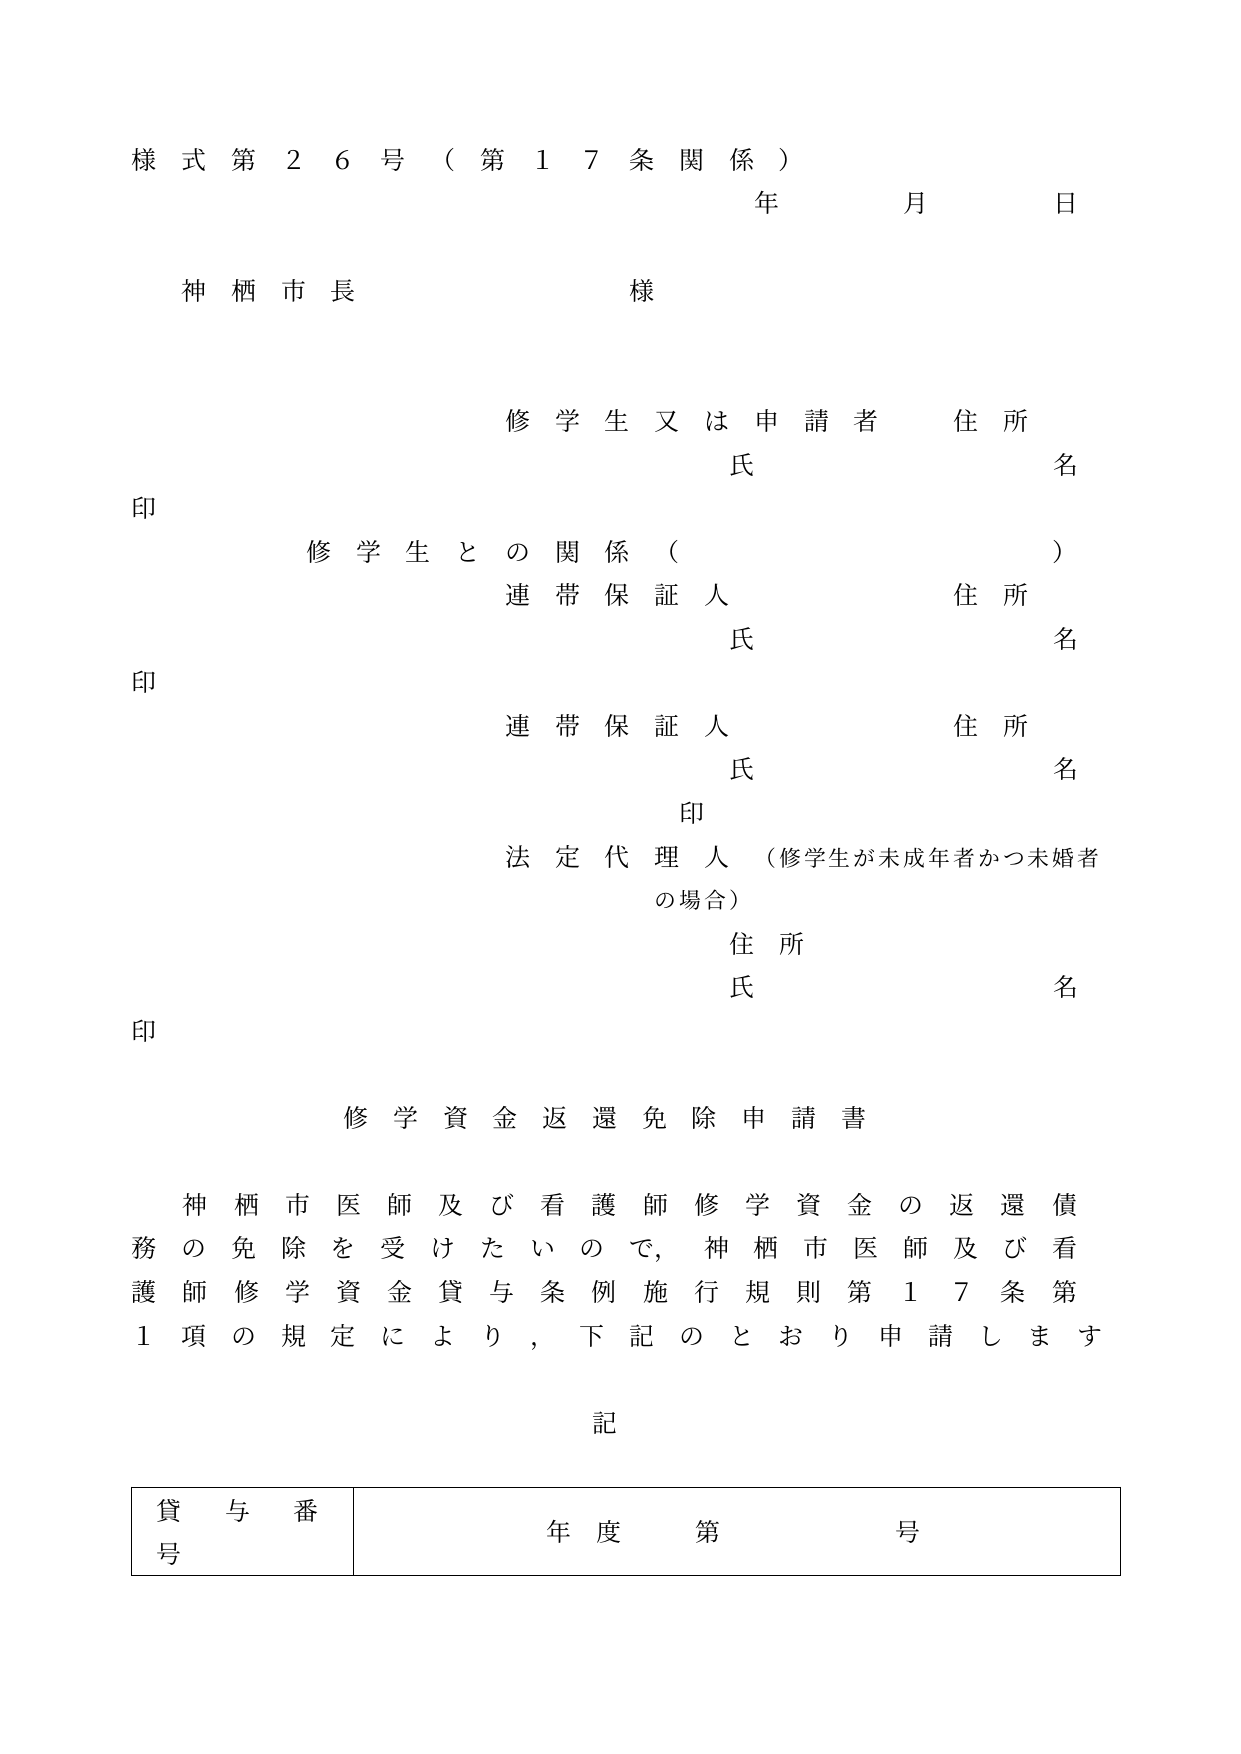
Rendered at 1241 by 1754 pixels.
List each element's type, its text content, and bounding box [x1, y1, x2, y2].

text 連帯保証人 住所 [482, 703, 1103, 746]
text 様式第２６号（第１７条関係） [132, 137, 1103, 180]
text 住所 [656, 921, 1103, 964]
text 修学資金返還免除申請書 [132, 1095, 1103, 1138]
text 連帯保証人 住所 [132, 572, 1103, 616]
text 氏名 印 [132, 616, 1103, 703]
text 修学生との関係（ ） [132, 529, 1103, 572]
text 氏名 印 [656, 746, 1103, 833]
text 神栖市医師及び看護師修学資金の返還債務の免除を受けたいので，神栖市医師及び看護師修学資金貸与条例施行規則第１７条第１項の規定により，下記のとおり申請します。 [132, 1182, 1103, 1356]
text 氏名 印 [132, 442, 1103, 529]
table_header 年度 第 号 [354, 1488, 1120, 1575]
text 神栖市長 様 [132, 267, 1103, 311]
text 氏名 印 [132, 964, 1103, 1051]
text 年 月 日 [132, 180, 1103, 224]
table_header 貸与番号 [132, 1488, 353, 1575]
text 記 [132, 1399, 1103, 1443]
text 法定代理人（修学生が未成年者かつ未婚者の場合） [482, 833, 1103, 921]
text 修学生又は申請者 住所 [132, 398, 1103, 442]
